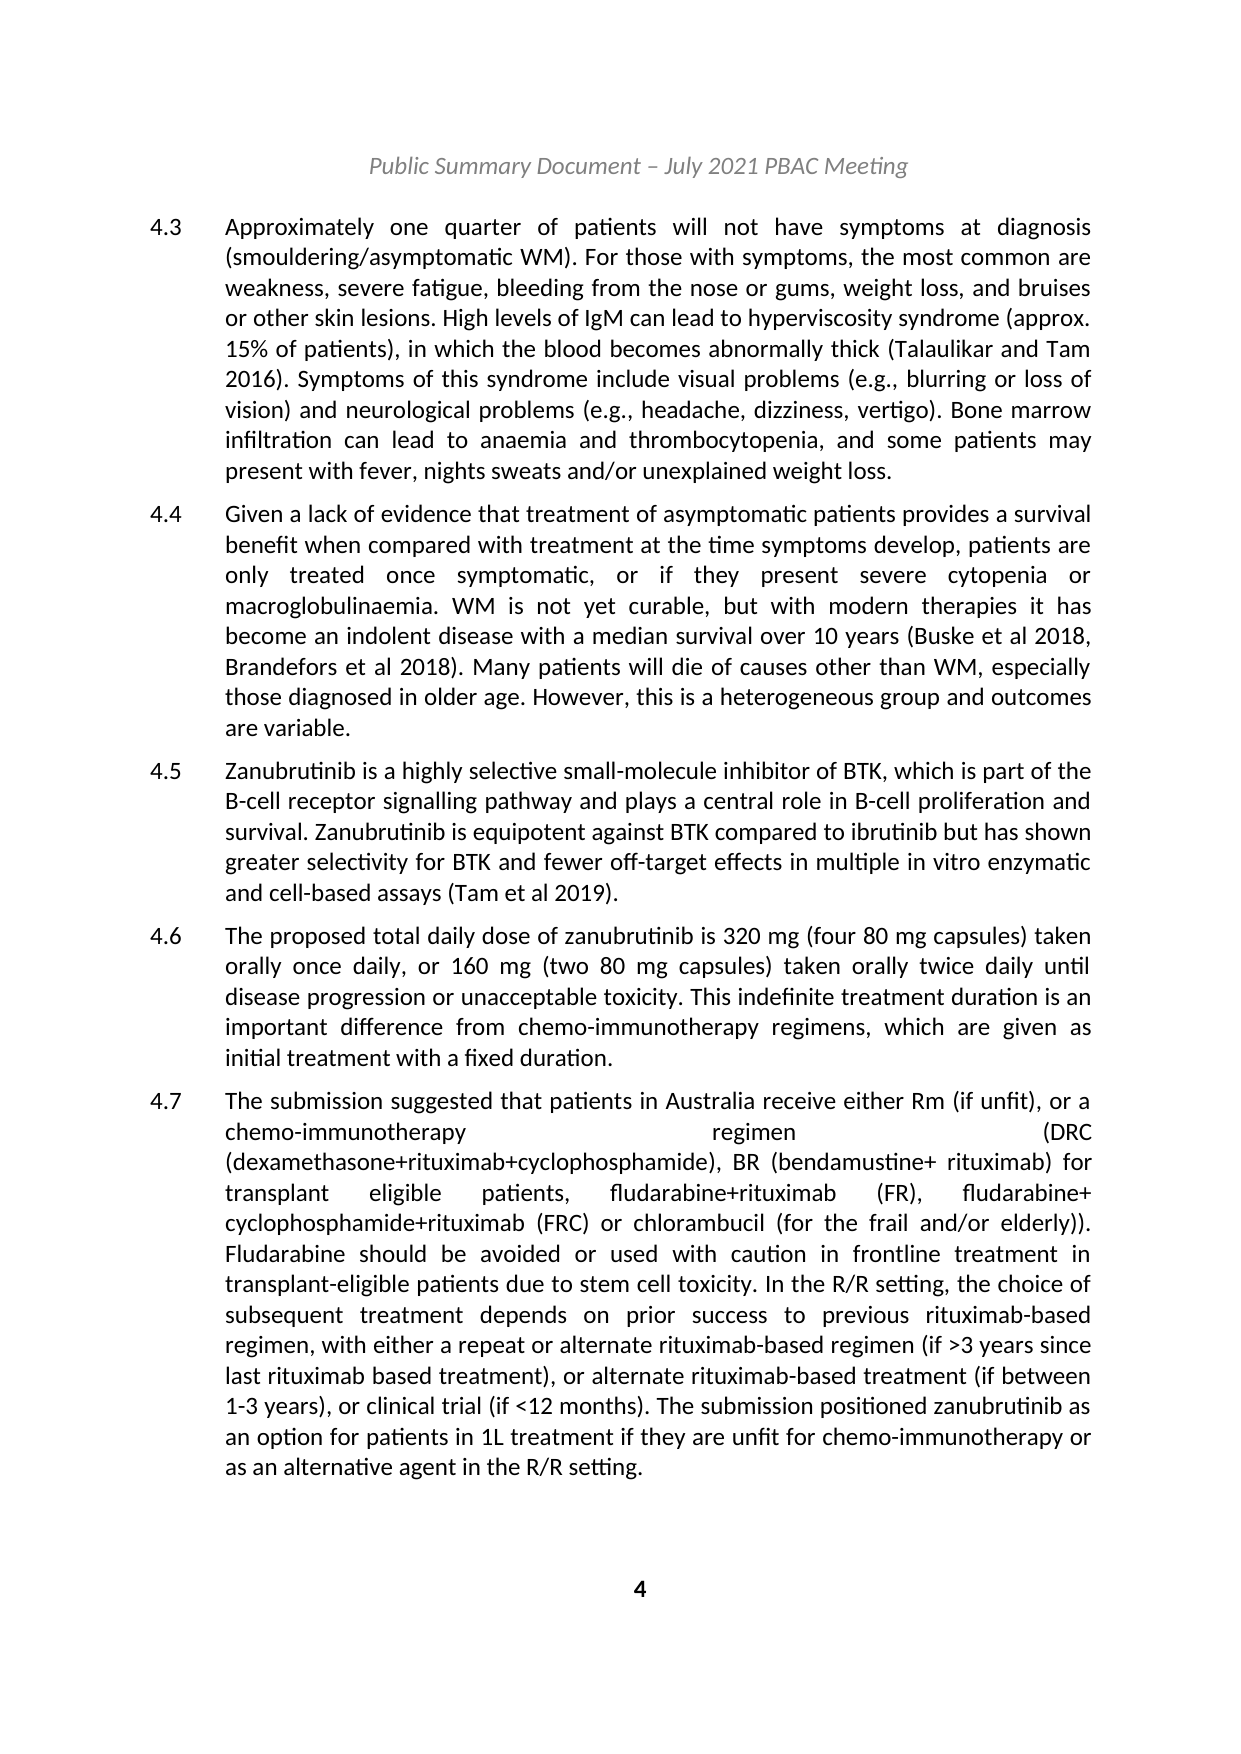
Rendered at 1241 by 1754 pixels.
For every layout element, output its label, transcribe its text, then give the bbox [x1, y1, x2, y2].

text Given a lack of evidence that treatment of asymptomatic patients provides a survival benefit when compared with treatment at the time symptoms develop, patients are only treated once symptomatic, or if they present severe cytopenia or macroglobulinaemia. WM is not yet curable, but with modern therapies it has become an indolent disease with a median survival over 10 years (Buske et al 2018, Brandefors et al 2018). Many patients will die of causes other than WM, especially those diagnosed in older age. However, this is a heterogeneous group and outcomes are variable. [150, 498, 1093, 742]
text The proposed total daily dose of zanubrutinib is 320 mg (four 80 mg capsules) taken orally once daily, or 160 mg (two 80 mg capsules) taken orally twice daily until disease progression or unacceptable toxicity. This indefinite treatment duration is an important difference from chemo-immunotherapy regimens, which are given as initial treatment with a fixed duration. [150, 920, 1093, 1073]
text The submission suggested that patients in Australia receive either Rm (if unfit), or a chemo-immunotherapy regimen (DRC (dexamethasone+rituximab+cyclophosphamide), BR (bendamustine+ rituximab) for transplant eligible patients, fludarabine+rituximab (FR), fludarabine+ cyclophosphamide+rituximab (FRC) or chlorambucil (for the frail and/or elderly)). Fludarabine should be avoided or used with caution in frontline treatment in transplant-eligible patients due to stem cell toxicity. In the R/R setting, the choice of subsequent treatment depends on prior success to previous rituximab-based regimen, with either a repeat or alternate rituximab-based regimen (if >3 years since last rituximab based treatment), or alternate rituximab-based treatment (if between 1-3 years), or clinical trial (if <12 months). The submission positioned zanubrutinib as an option for patients in 1L treatment if they are unfit for chemo-immunotherapy or as an alternative agent in the R/R setting. [150, 1085, 1093, 1482]
text Zanubrutinib is a highly selective small-molecule inhibitor of BTK, which is part of the B-cell receptor signalling pathway and plays a central role in B-cell proliferation and survival. Zanubrutinib is equipotent against BTK compared to ibrutinib but has shown greater selectivity for BTK and fewer off-target effects in multiple in vitro enzymatic and cell-based assays (Tam et al 2019). [150, 755, 1093, 907]
text Approximately one quarter of patients will not have symptoms at diagnosis (smouldering/asymptomatic WM). For those with symptoms, the most common are weakness, severe fatigue, bleeding from the nose or gums, weight loss, and bruises or other skin lesions. High levels of IgM can lead to hyperviscosity syndrome (approx. 15% of patients), in which the blood becomes abnormally thick (Talaulikar and Tam 2016). Symptoms of this syndrome include visual problems (e.g., blurring or loss of vision) and neurological problems (e.g., headache, dizziness, vertigo). Bone marrow infiltration can lead to anaemia and thrombocytopenia, and some patients may present with fever, nights sweats and/or unexplained weight loss. [150, 211, 1093, 486]
